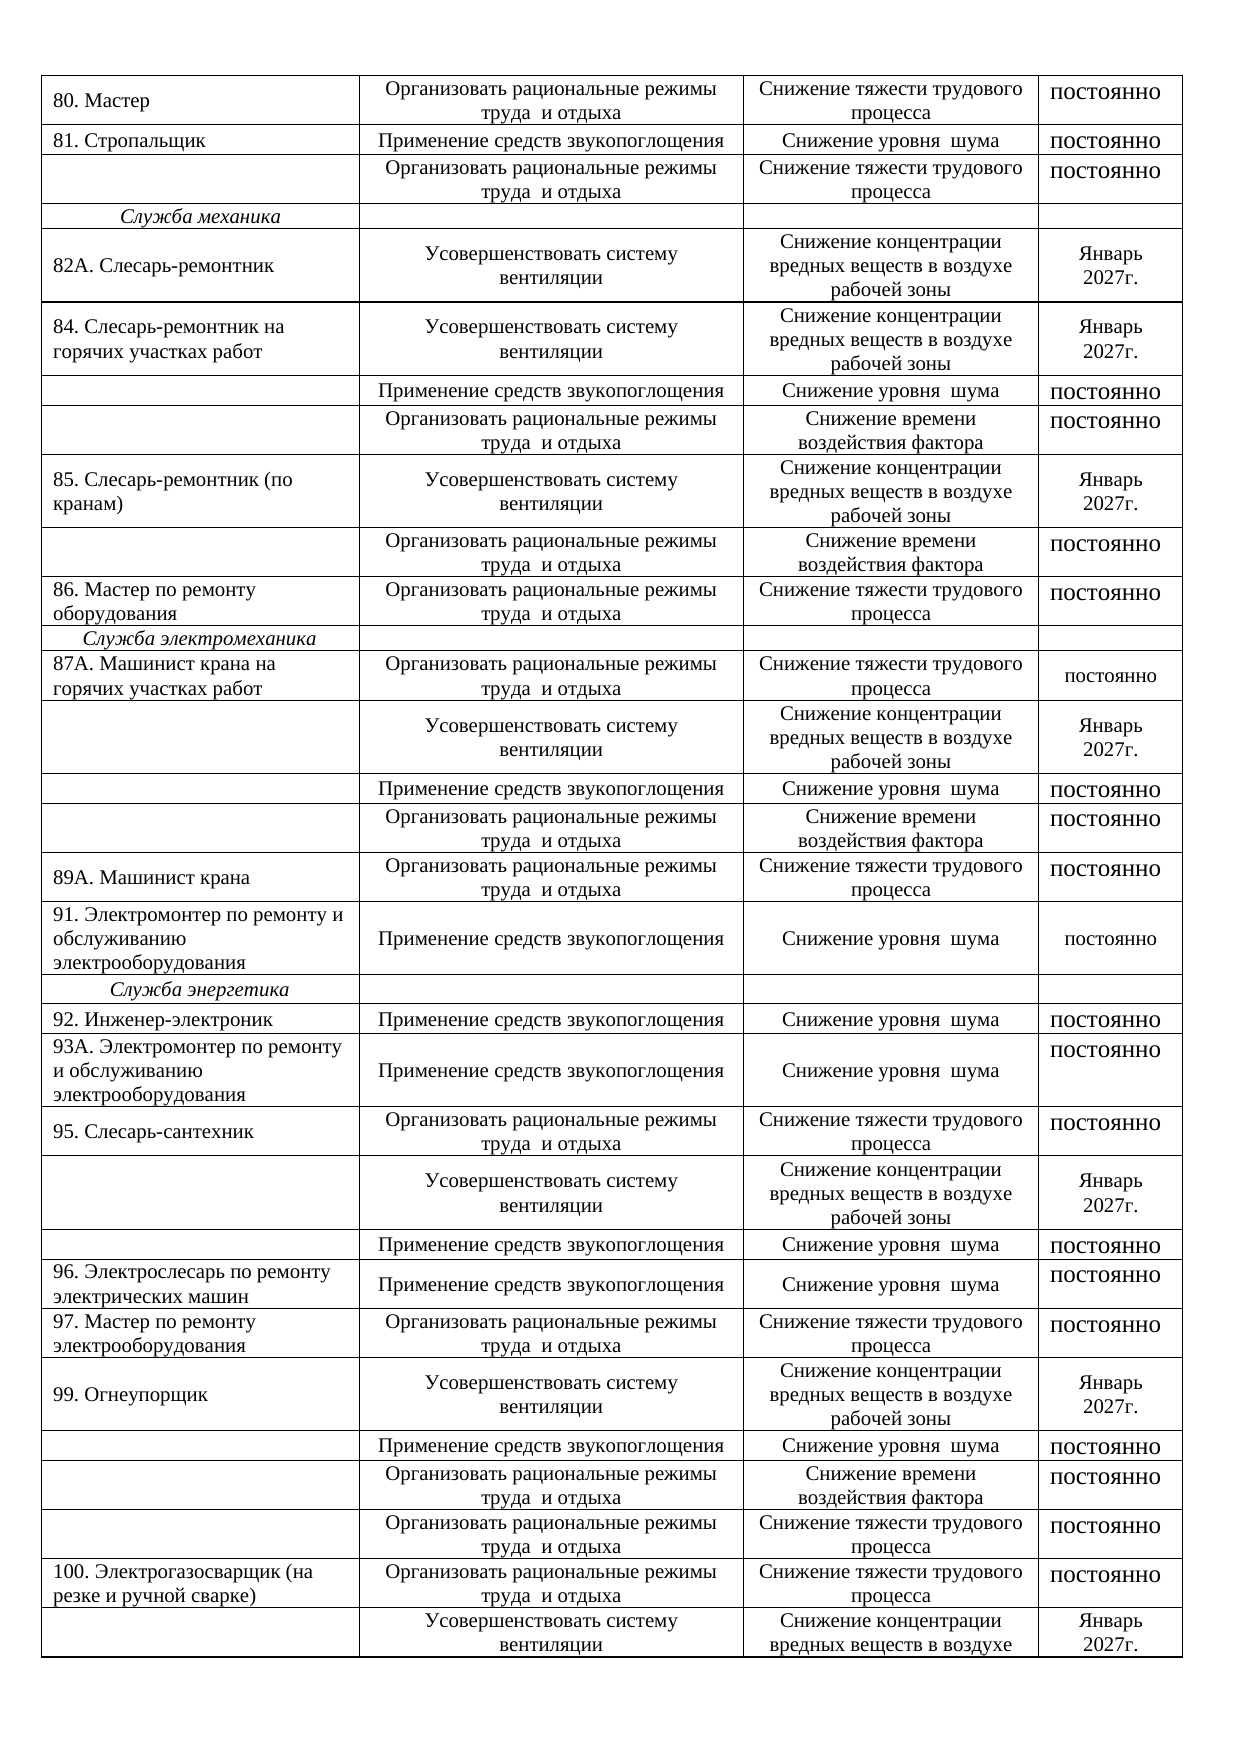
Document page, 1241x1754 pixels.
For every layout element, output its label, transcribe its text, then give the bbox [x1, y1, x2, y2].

table_cell 99. Огнеупорщик [42, 1358, 359, 1430]
table_cell Усовершенствовать систему вентиляции [360, 229, 743, 301]
table_cell [42, 1431, 359, 1460]
table_cell [744, 204, 1038, 228]
table_cell Применение средств звукопоглощения [360, 774, 743, 802]
table_cell Снижение тяжести трудового процесса [744, 1107, 1038, 1155]
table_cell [360, 125, 743, 154]
table_cell постоянно [1039, 1107, 1182, 1155]
table_cell Снижение уровня шума [744, 1004, 1038, 1033]
table_cell Снижение концентрации вредных веществ в воздухе рабочей зоны [744, 303, 1038, 375]
table_cell Применение средств звукопоглощения [360, 902, 743, 974]
table_cell Январь 2027г. [1039, 1156, 1182, 1229]
table_cell Организовать рациональные режимы труда и отдыха [360, 1107, 743, 1155]
table_cell Снижение концентрации вредных веществ в воздухе рабочей зоны [744, 1358, 1038, 1430]
table_cell 81. Стропальщик [42, 125, 359, 154]
table_cell Январь 2027г. [1039, 1358, 1182, 1430]
table_cell Снижение уровня шума [744, 376, 1038, 404]
table_cell Организовать рациональные режимы труда и отдыха [360, 577, 743, 625]
table_cell Снижение тяжести трудового процесса [744, 155, 1038, 203]
table_cell Усовершенствовать систему вентиляции [360, 1358, 743, 1430]
table_cell Усовершенствовать систему вентиляции [360, 455, 743, 527]
table_cell 87А. Машинист крана на горячих участках работ [42, 651, 359, 699]
table_cell [42, 804, 359, 852]
table_cell [42, 376, 359, 404]
table_cell [42, 155, 359, 203]
table_cell Применение средств звукопоглощения [360, 1230, 743, 1258]
table_cell Организовать рациональные режимы труда и отдыха [360, 804, 743, 852]
table_cell Организовать рациональные режимы труда и отдыха [360, 1309, 743, 1357]
table_cell Организовать рациональные режимы труда и отдыха [360, 406, 743, 454]
table_cell 82А. Слесарь-ремонтник [42, 229, 359, 301]
table_cell Январь 2027г. [1039, 303, 1182, 375]
table_cell Организовать рациональные режимы труда и отдыха [360, 853, 743, 901]
table_cell постоянно [1039, 1431, 1182, 1460]
table_cell Снижение времени воздействия фактора [744, 528, 1038, 576]
table_cell Применение средств звукопоглощения [360, 1431, 743, 1460]
table_cell Январь 2027г. [1039, 229, 1182, 301]
table_cell Снижение уровня шума [744, 1260, 1038, 1308]
table_cell постоянно [1039, 577, 1182, 625]
table_cell постоянно [1039, 376, 1182, 404]
table_cell Снижение концентрации вредных веществ в воздухе рабочей зоны [744, 1156, 1038, 1229]
table_cell постоянно [1039, 1230, 1182, 1258]
table_cell постоянно [1039, 1034, 1182, 1106]
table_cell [360, 76, 743, 124]
table_cell Снижение тяжести трудового процесса [744, 853, 1038, 901]
table_cell Снижение тяжести трудового процесса [744, 1559, 1038, 1607]
table_cell 86. Мастер по ремонту оборудования [42, 577, 359, 625]
table_cell [42, 1510, 359, 1558]
table_cell [744, 626, 1038, 650]
table_cell Январь 2027г. [1039, 701, 1182, 773]
table_cell [360, 626, 743, 650]
table_cell [42, 1461, 359, 1509]
table_cell Снижение концентрации вредных веществ в воздухе рабочей зоны [744, 701, 1038, 773]
table_cell постоянно [1039, 774, 1182, 802]
table_cell 84. Слесарь-ремонтник на горячих участках работ [42, 303, 359, 375]
table_cell постоянно [1039, 528, 1182, 576]
table_cell Снижение времени воздействия фактора [744, 1461, 1038, 1509]
table_cell Служба электромеханика [42, 626, 359, 650]
table_cell [42, 1608, 359, 1656]
table_cell [360, 975, 743, 1003]
table_cell постоянно [1039, 1559, 1182, 1607]
table_cell 92. Инженер-электроник [42, 1004, 359, 1033]
table_cell [42, 528, 359, 576]
table_cell Январь 2027г. [1039, 1608, 1182, 1656]
table_cell Применение средств звукопоглощения [360, 1004, 743, 1033]
table_cell Применение средств звукопоглощения [360, 1260, 743, 1308]
table_cell постоянно [1039, 1461, 1182, 1509]
table_cell Усовершенствовать систему вентиляции [360, 701, 743, 773]
table_cell Январь 2027г. [1039, 455, 1182, 527]
table_cell постоянно [1039, 1309, 1182, 1357]
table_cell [360, 1608, 743, 1656]
table_cell [42, 406, 359, 454]
table_cell 97. Мастер по ремонту электрооборудования [42, 1309, 359, 1357]
table_cell Снижение уровня шума [744, 1431, 1038, 1460]
table_cell Организовать рациональные режимы труда и отдыха [360, 528, 743, 576]
table_cell Снижение тяжести трудового процесса [744, 577, 1038, 625]
table_cell 80. Мастер [42, 76, 359, 124]
table_cell Снижение уровня шума [744, 1034, 1038, 1106]
table_cell [1039, 975, 1182, 1003]
table_cell постоянно [1039, 125, 1182, 154]
table_cell [42, 1230, 359, 1258]
table_cell [42, 774, 359, 802]
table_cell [744, 76, 1038, 124]
table_cell постоянно [1039, 155, 1182, 203]
table_cell Снижение концентрации вредных веществ в воздухе рабочей зоны [744, 229, 1038, 301]
table_cell 91. Электромонтер по ремонту и обслуживанию электрооборудования [42, 902, 359, 974]
table_cell [744, 975, 1038, 1003]
table_cell Организовать рациональные режимы труда и отдыха [360, 1510, 743, 1558]
table_cell Снижение концентрации вредных веществ в воздухе рабочей зоны [744, 455, 1038, 527]
table_cell Усовершенствовать систему вентиляции [360, 303, 743, 375]
table_cell постоянно [1039, 1260, 1182, 1308]
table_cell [744, 1608, 1038, 1656]
table_cell постоянно [1039, 1004, 1182, 1033]
table_cell [1039, 204, 1182, 228]
table_cell 93А. Электромонтер по ремонту и обслуживанию электрооборудования [42, 1034, 359, 1106]
table_cell [42, 701, 359, 773]
table_cell Служба механика [42, 204, 359, 228]
table_cell постоянно [1039, 902, 1182, 974]
table_cell Снижение уровня шума [744, 1230, 1038, 1258]
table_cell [360, 155, 743, 203]
table_cell Усовершенствовать систему вентиляции [360, 1156, 743, 1229]
table_cell Организовать рациональные режимы труда и отдыха [360, 1559, 743, 1607]
table_cell [1039, 626, 1182, 650]
table_cell 89А. Машинист крана [42, 853, 359, 901]
table_cell Снижение времени воздействия фактора [744, 804, 1038, 852]
table_cell 95. Слесарь-сантехник [42, 1107, 359, 1155]
table_cell Снижение времени воздействия фактора [744, 406, 1038, 454]
table_cell постоянно [1039, 1510, 1182, 1558]
table_cell постоянно [1039, 804, 1182, 852]
table_cell Организовать рациональные режимы труда и отдыха [360, 651, 743, 699]
table_cell 100. Электрогазосварщик (на резке и ручной сварке) [42, 1559, 359, 1607]
table_cell Снижение тяжести трудового процесса [744, 1510, 1038, 1558]
table_cell постоянно [1039, 76, 1182, 124]
table_cell Снижение тяжести трудового процесса [744, 1309, 1038, 1357]
table_cell 96. Электрослесарь по ремонту электрических машин [42, 1260, 359, 1308]
table_cell [360, 204, 743, 228]
table_cell Применение средств звукопоглощения [360, 1034, 743, 1106]
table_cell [744, 125, 1038, 154]
table_cell Служба энергетика [42, 975, 359, 1003]
table_cell 85. Слесарь-ремонтник (по кранам) [42, 455, 359, 527]
table_cell постоянно [1039, 853, 1182, 901]
table_cell Снижение уровня шума [744, 902, 1038, 974]
table_cell Организовать рациональные режимы труда и отдыха [360, 1461, 743, 1509]
table_cell Снижение уровня шума [744, 774, 1038, 802]
table_cell Снижение тяжести трудового процесса [744, 651, 1038, 699]
table_cell [42, 1156, 359, 1229]
table_cell Применение средств звукопоглощения [360, 376, 743, 404]
table_cell постоянно [1039, 406, 1182, 454]
table_cell постоянно [1039, 651, 1182, 699]
